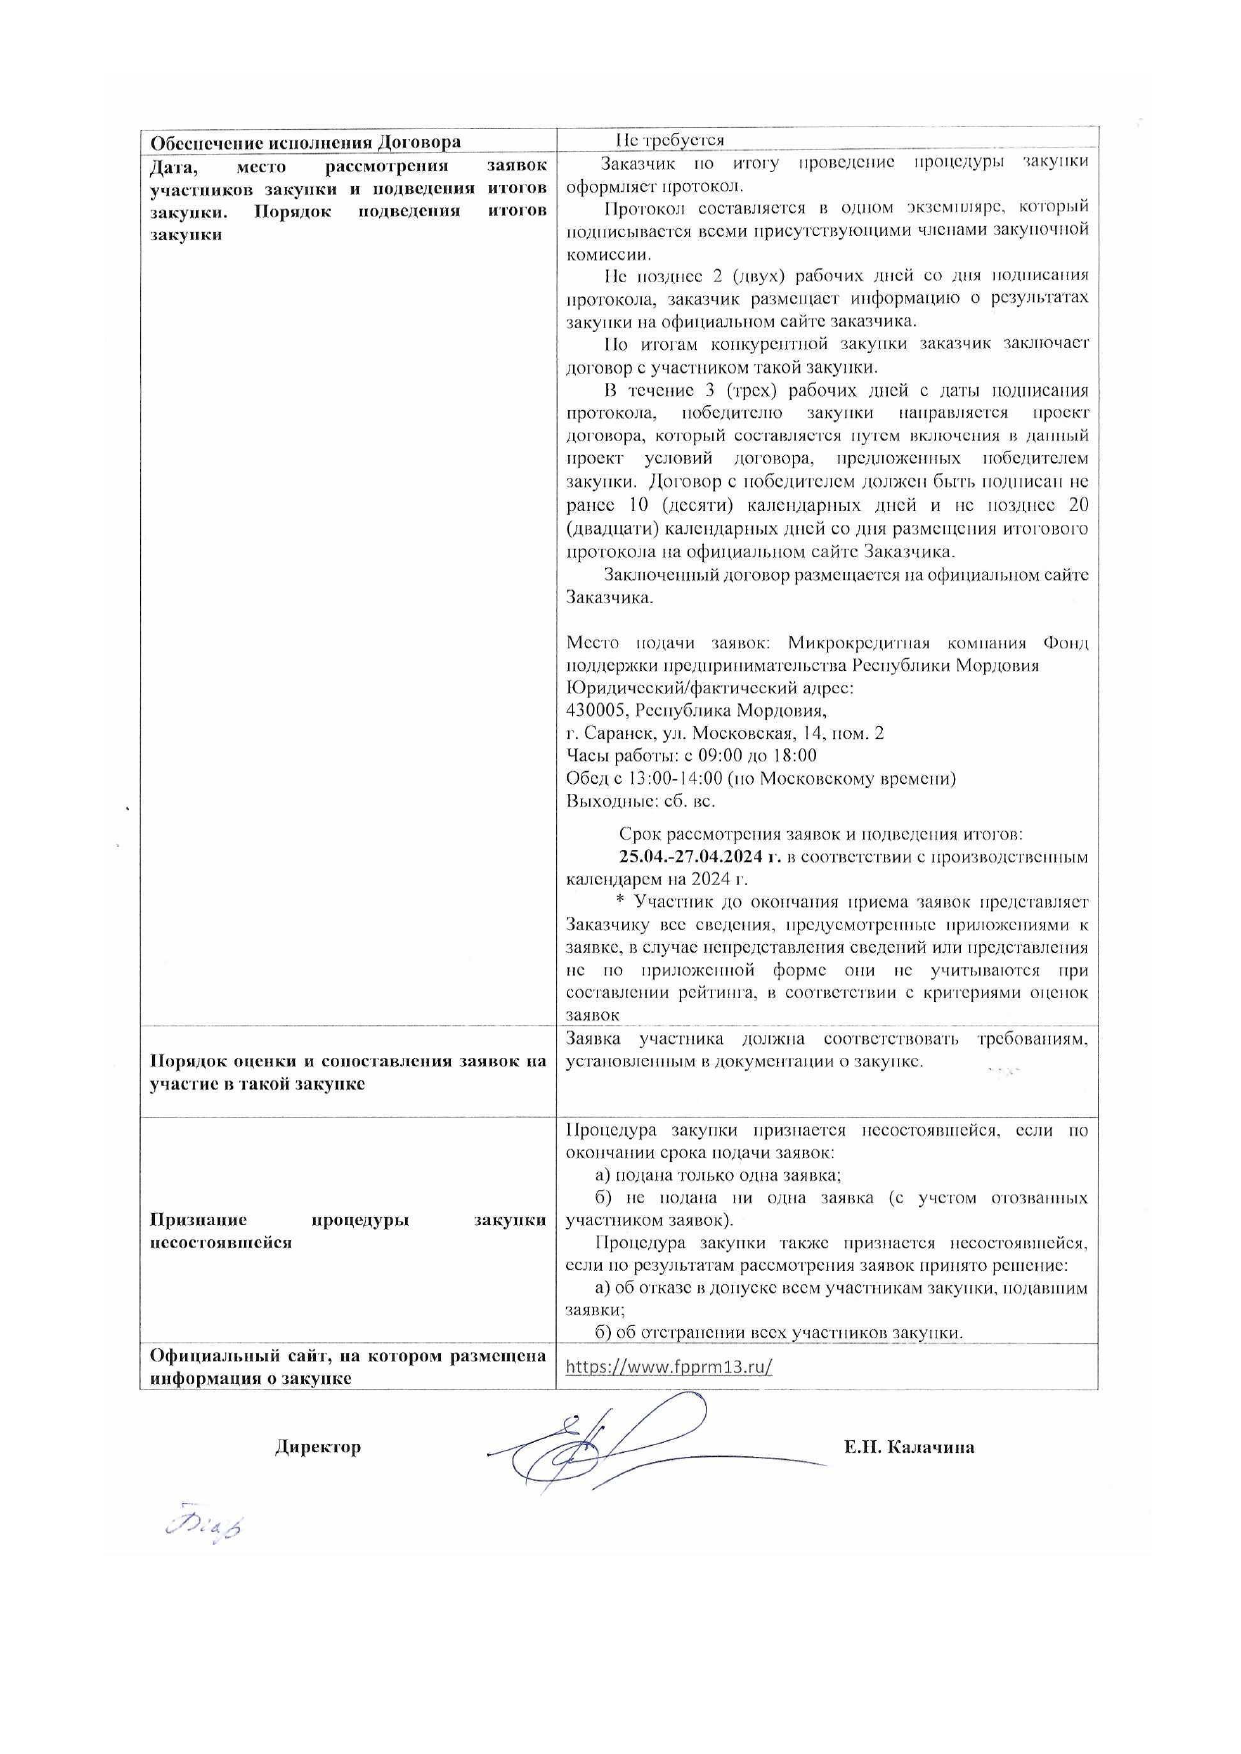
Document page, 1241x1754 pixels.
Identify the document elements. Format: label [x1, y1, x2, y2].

picture [103, 73, 1152, 1556]
